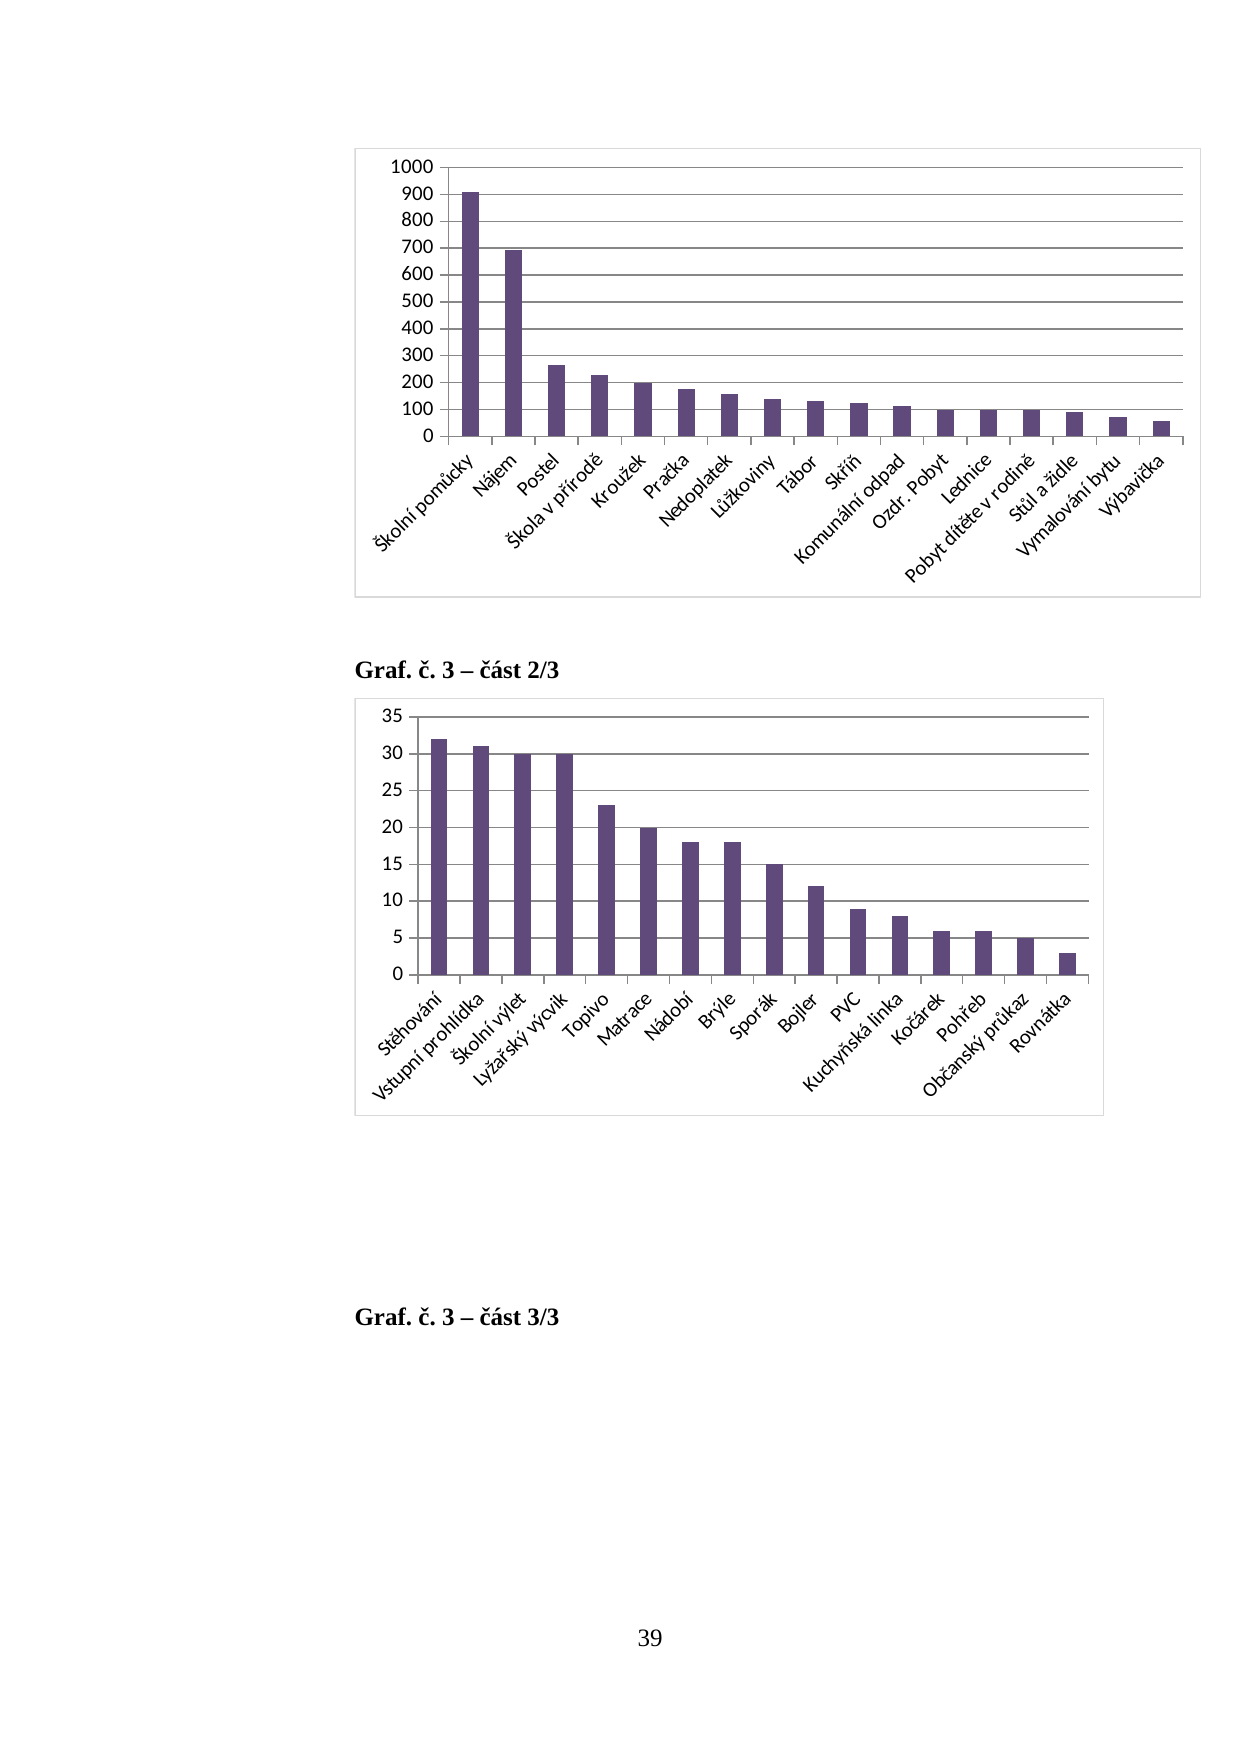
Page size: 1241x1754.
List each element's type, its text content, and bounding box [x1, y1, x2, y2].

text Graf. č. 3 – část 3/3 [281, 1302, 1092, 1331]
text Graf. č. 3 – část 2/3 [281, 655, 1092, 683]
